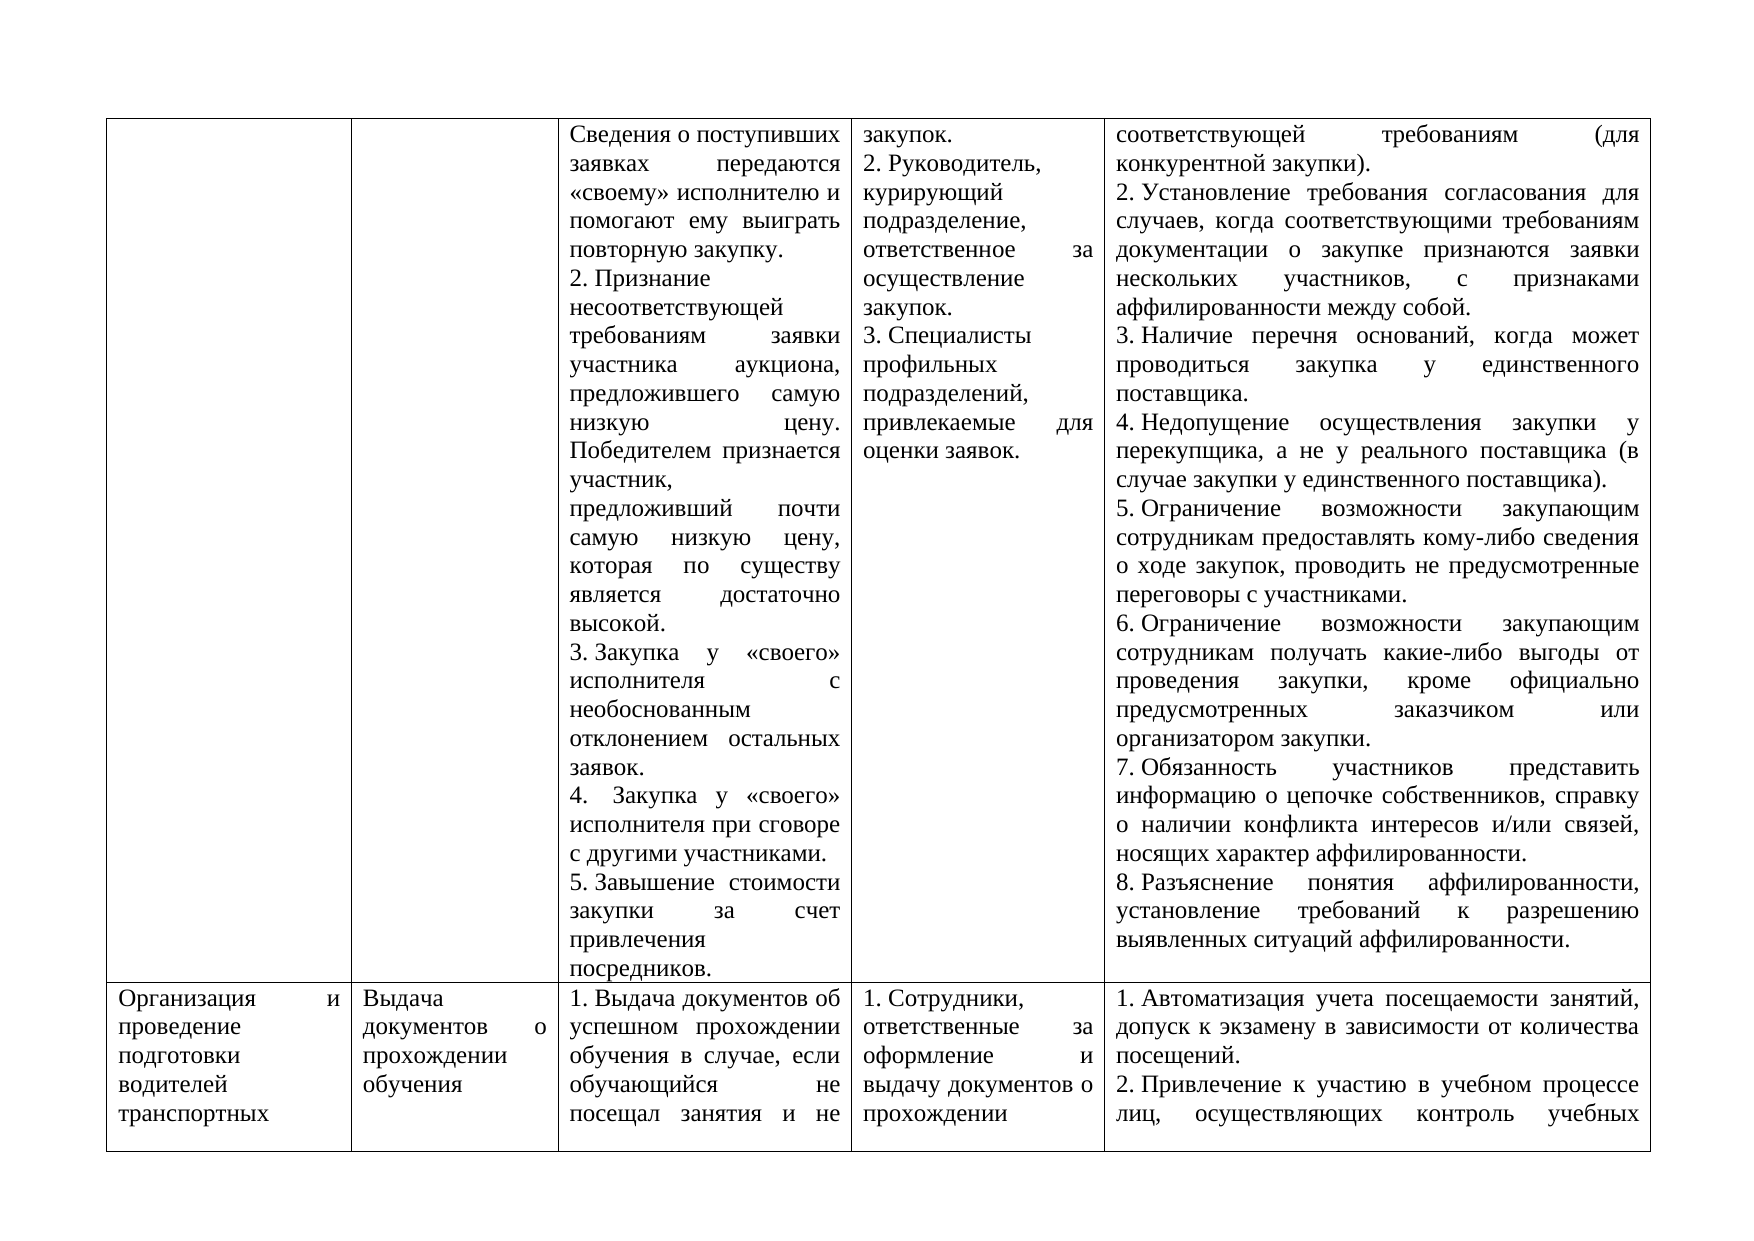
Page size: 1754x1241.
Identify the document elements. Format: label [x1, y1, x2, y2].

table_cell [107, 983, 351, 1151]
table_cell [1105, 119, 1650, 982]
table_cell [1105, 983, 1650, 1151]
table_cell [352, 983, 558, 1151]
table_cell [352, 119, 558, 982]
table_cell [852, 983, 1104, 1151]
table_cell [559, 983, 851, 1151]
table_cell [852, 119, 1104, 982]
table_cell [559, 119, 851, 982]
